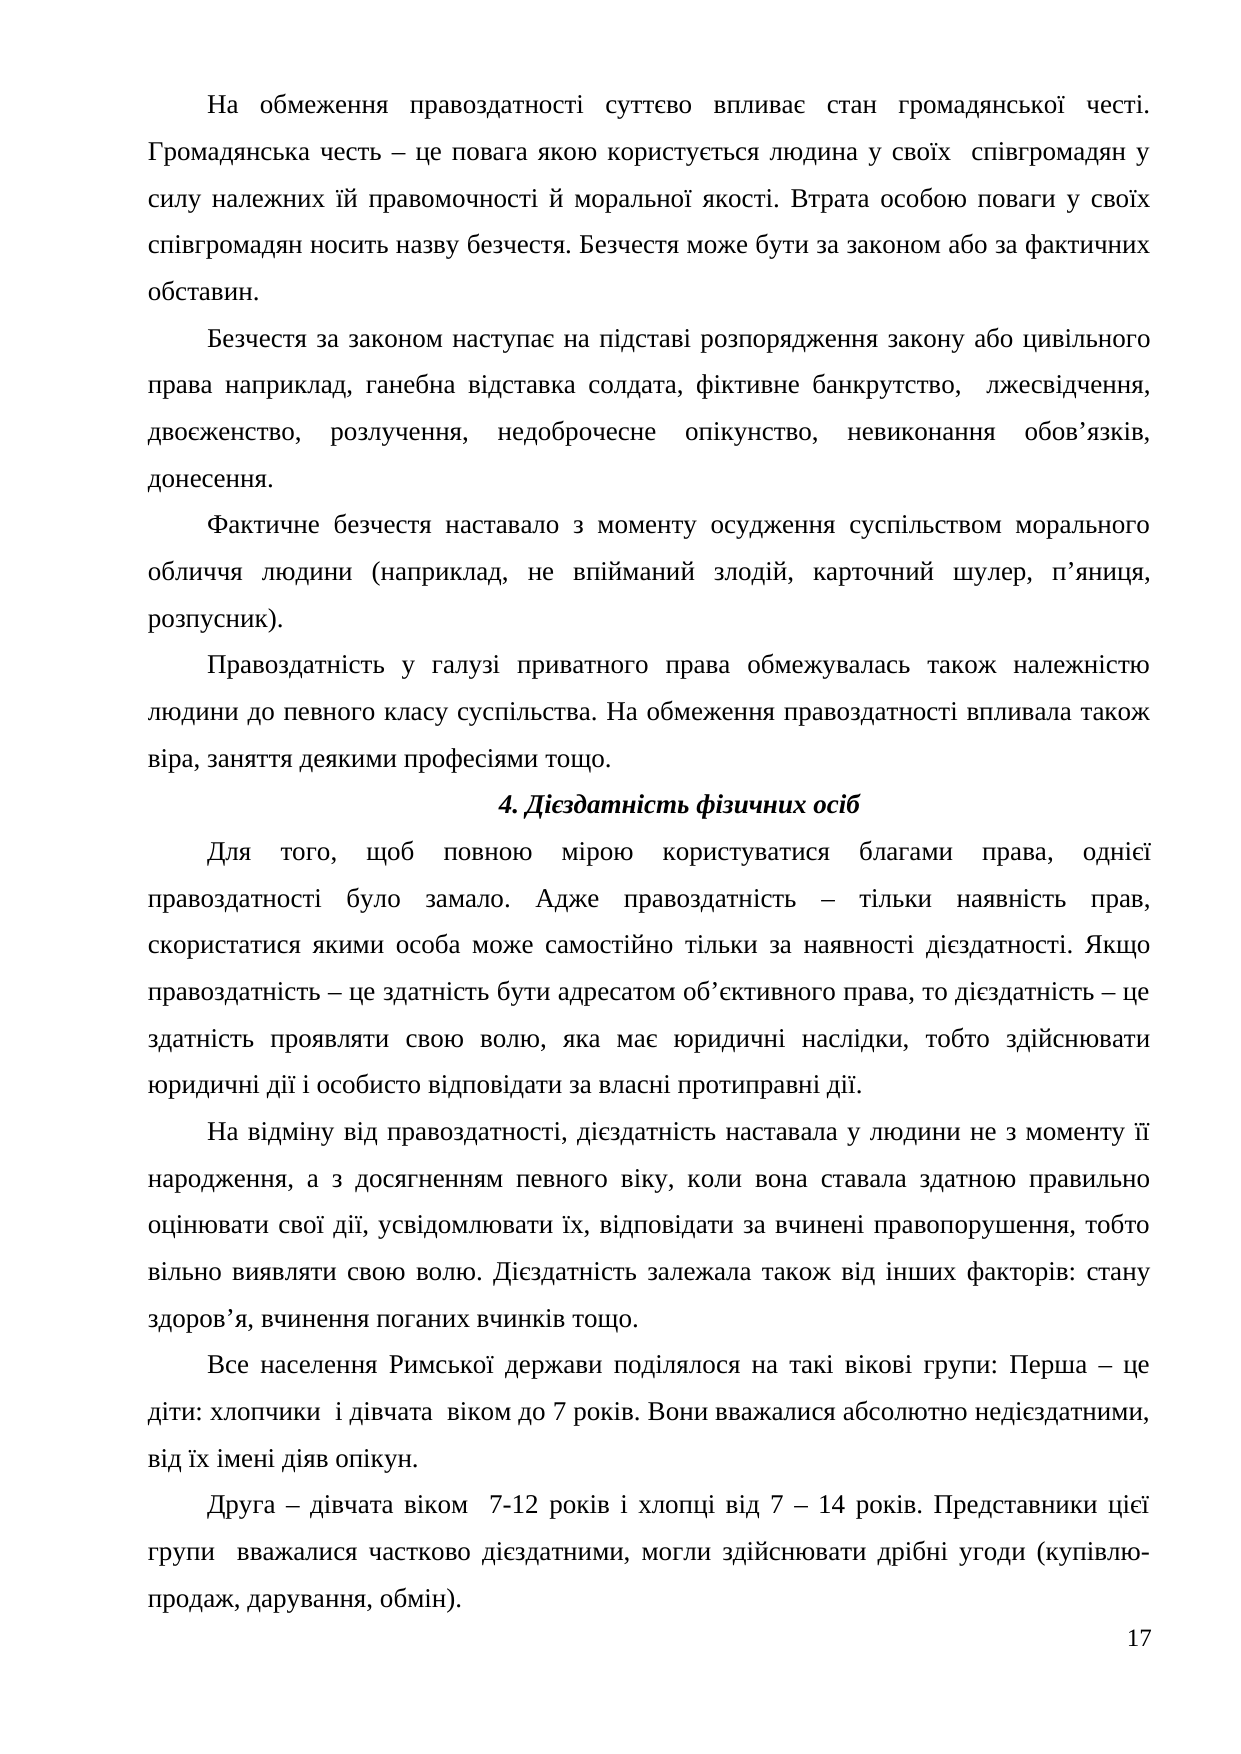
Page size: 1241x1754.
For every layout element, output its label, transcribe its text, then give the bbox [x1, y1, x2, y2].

text Правоздатність у галузі приватного права обмежувалась також належністю людини до певного класу суспільства. На обмеження правоздатності впливала також віра, заняття деякими професіями тощо. [148, 649, 1152, 773]
text 4. Дієздатність фізичних осіб [148, 789, 1152, 820]
text На відміну від правоздатності, дієздатність наставала у людини не з моменту її народження, а з досягненням певного віку, коли вона ставала здатною правильно оцінювати свої дії, усвідомлювати їх, відповідати за вчинені правопорушення, тобто вільно виявляти свою волю. Дієздатність залежала також від інших факторів: стану здоров’я, вчинення поганих вчинків тощо. [148, 1115, 1152, 1333]
text Фактичне безчестя наставало з моменту осудження суспільством морального обличчя людини (наприклад, не впійманий злодій, карточний шулер, п’яниця, розпусник). [148, 509, 1152, 633]
text Безчестя за законом наступає на підставі розпорядження закону або цивільного права наприклад, ганебна відставка солдата, фіктивне банкрутство, лжесвідчення, двоєженство, розлучення, недоброчесне опікунство, невиконання обов’язків, донесення. [148, 322, 1152, 493]
text Друга – дівчата віком 7-12 років і хлопці від 7 – 14 років. Представники цієї групи вважалися частково дієздатними, могли здійснювати дрібні угоди (купівлю-продаж, дарування, обмін). [148, 1489, 1152, 1613]
text На обмеження правоздатності суттєво впливає стан громадянської честі. Громадянська честь – це повага якою користується людина у своїх співгромадян у силу належних їй правомочності й моральної якості. Втрата особою поваги у своїх співгромадян носить назву безчестя. Безчестя може бути за законом або за фактичних обставин. [148, 89, 1152, 306]
text Для того, щоб повною мірою користуватися благами права, однієї правоздатності було замало. Адже правоздатність – тільки наявність прав, скористатися якими особа може самостійно тільки за наявності дієздатності. Якщо правоздатність – це здатність бути адресатом об’єктивного права, то дієздатність – це здатність проявляти свою волю, яка має юридичні наслідки, тобто здійснювати юридичні дії і особисто відповідати за власні протиправні дії. [148, 835, 1152, 1100]
text Все населення Римської держави поділялося на такі вікові групи: Перша – це діти: хлопчики і дівчата віком до 7 років. Вони вважалися абсолютно недієздатними, від їх імені діяв опікун. [148, 1349, 1152, 1473]
